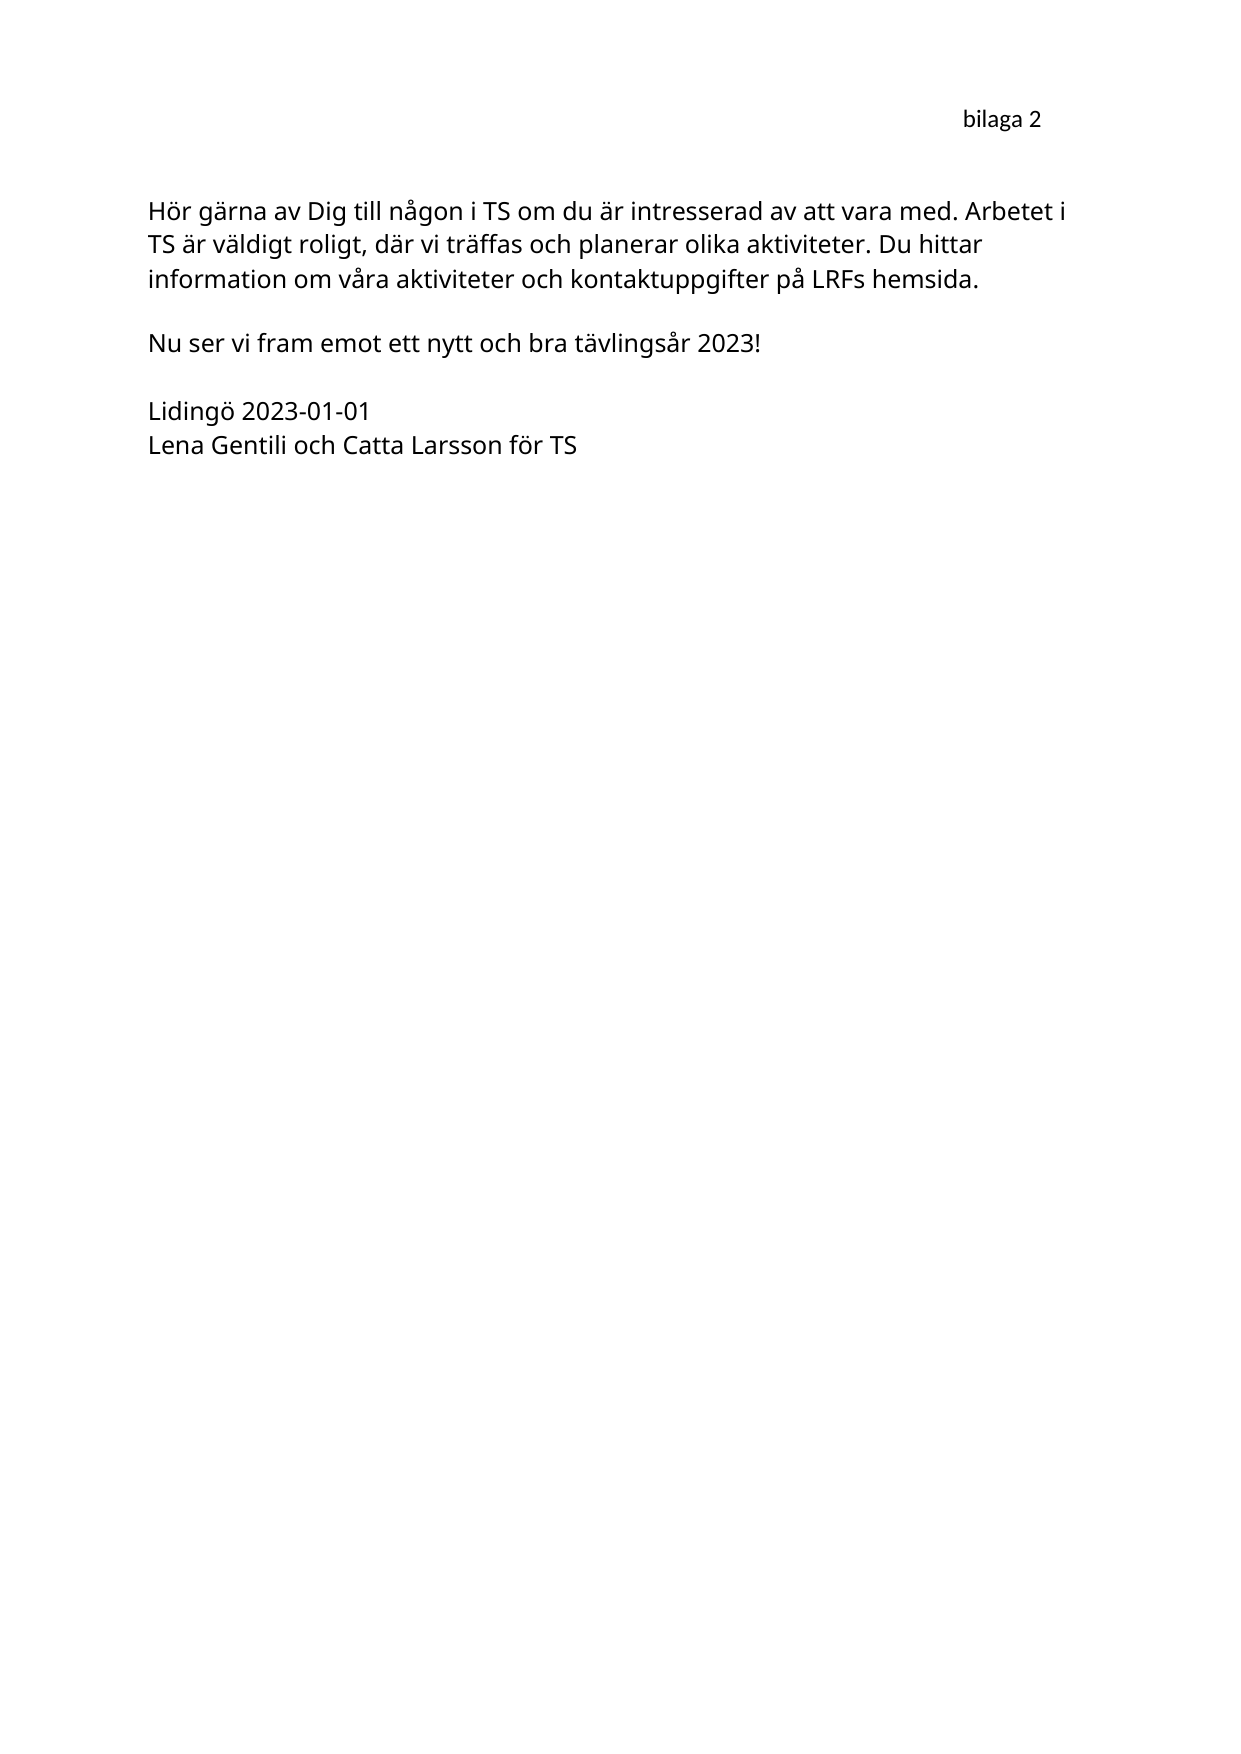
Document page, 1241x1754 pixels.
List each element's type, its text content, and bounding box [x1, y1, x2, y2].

text Lena Gentili och Catta Larsson för TS [148, 428, 1093, 462]
text Lidingö 2023-01-01 [148, 394, 1093, 428]
text Nu ser vi fram emot ett nytt och bra tävlingsår 2023! [148, 326, 1093, 360]
text Hör gärna av Dig till någon i TS om du är intresserad av att vara med. Arbetet i TS är väldigt roligt, där vi träffas och planerar olika aktiviteter. Du hittar information om våra aktiviteter och kontaktuppgifter på LRFs hemsida. [148, 193, 1093, 295]
